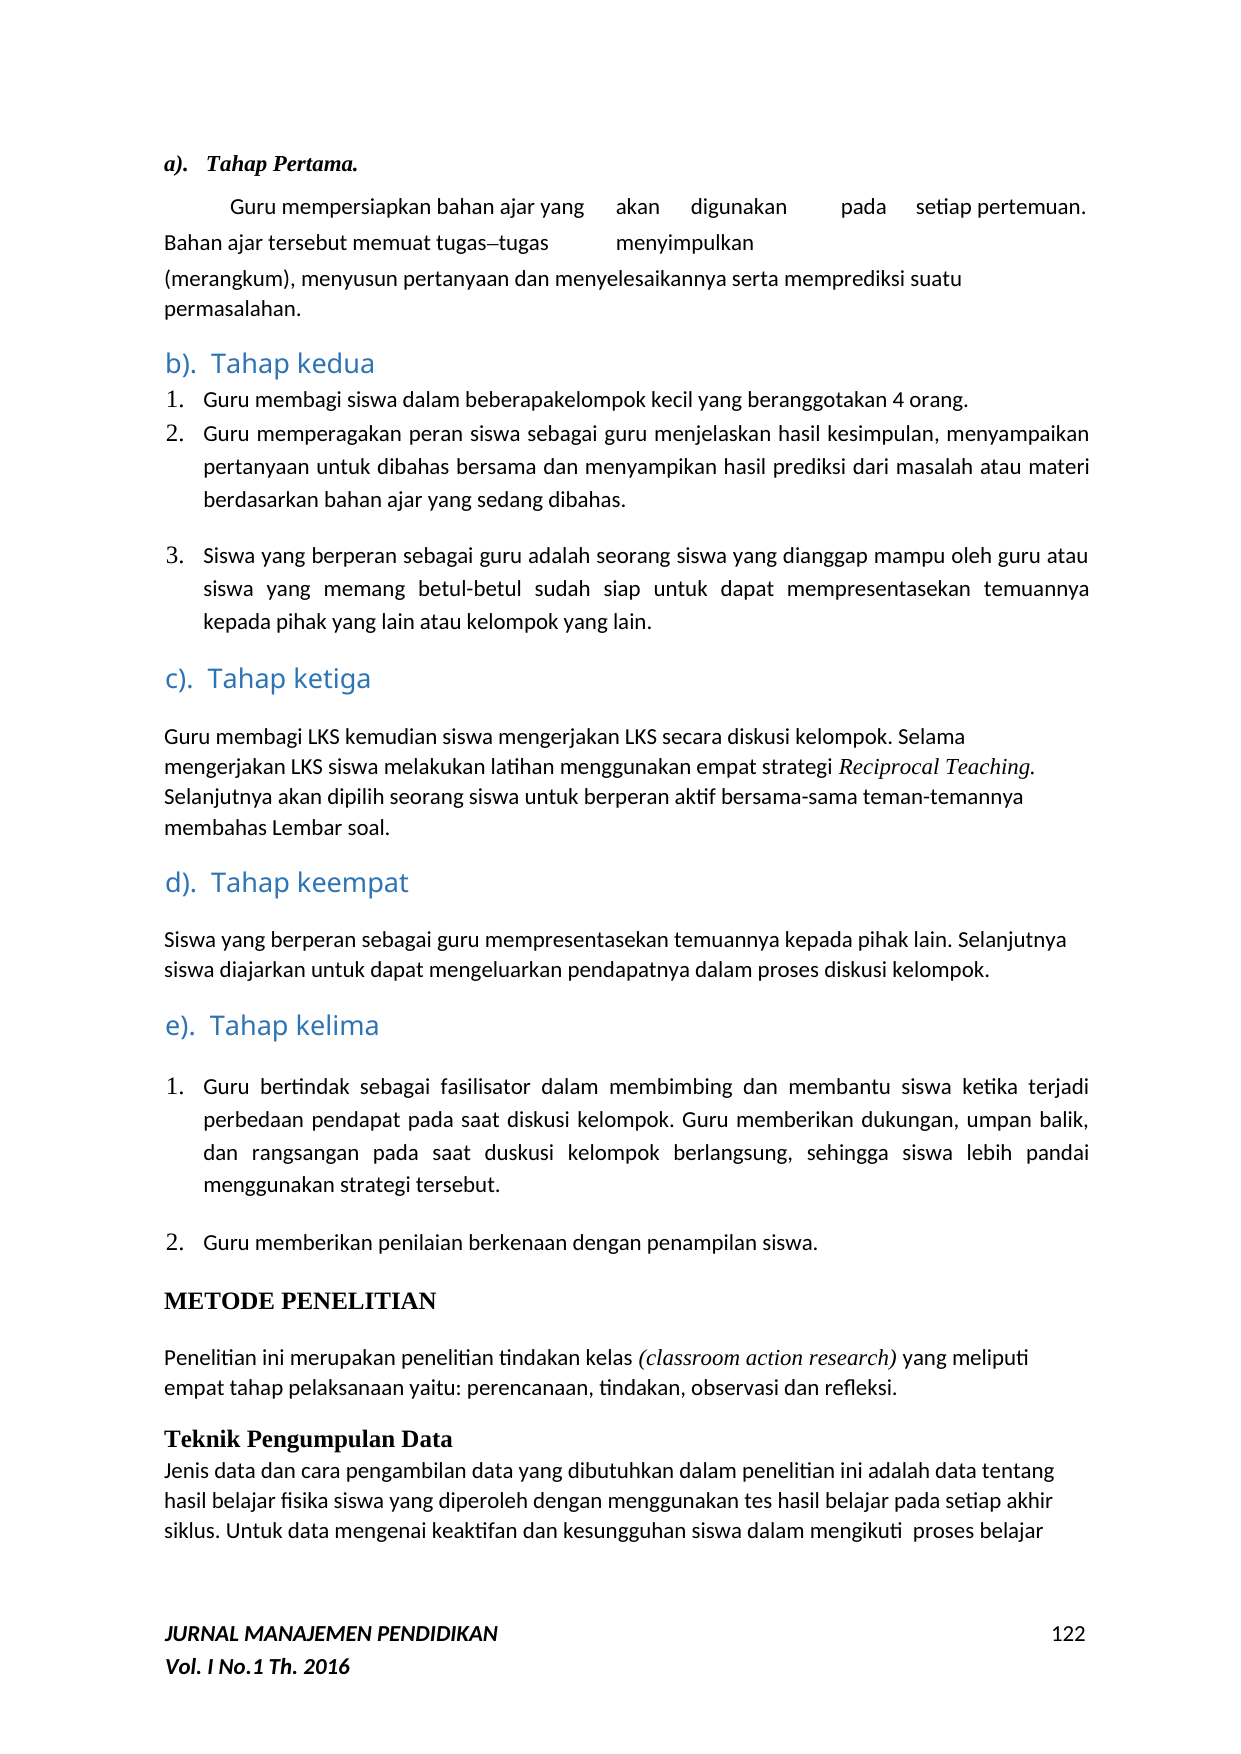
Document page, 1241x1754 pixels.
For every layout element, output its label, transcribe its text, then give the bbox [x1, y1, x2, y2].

subtitle b). Tahap kedua [165, 344, 1091, 381]
subtitle METODE PENELITIAN [164, 1286, 1091, 1315]
text Penelitian ini merupakan penelitian tindakan kelas (classroom action research) yang meliputi empat tahap pelaksanaan yaitu: perencanaan, tindakan, observasi dan refleksi. [164, 1343, 1091, 1401]
subtitle Teknik Pengumpulan Data [164, 1424, 1091, 1452]
list Guru memperagakan peran siswa sebagai guru menjelaskan hasil kesimpulan, menyampaikan pertanyaan untuk dibahas bersama dan menyampikan hasil prediksi dari masalah atau materi berdasarkan bahan ajar yang sedang dibahas. [166, 418, 1091, 513]
subtitle e). Tahap kelima [165, 1006, 1091, 1043]
list Guru memberikan penilaian berkenaan dengan penampilan siswa. [166, 1227, 1091, 1256]
text Guru membagi LKS kemudian siswa mengerjakan LKS secara diskusi kelompok. Selama mengerjakan LKS siswa melakukan latihan menggunakan empat strategi Reciprocal Teaching. Selanjutnya akan dipilih seorang siswa untuk berperan aktif bersama-sama teman-temannya membahas Lembar soal. [164, 722, 1091, 841]
text a). Tahap Pertama. [164, 150, 1091, 176]
subtitle d). Tahap keempat [165, 863, 1091, 900]
subtitle c). Tahap ketiga [165, 660, 1091, 697]
list Guru bertindak sebagai fasilisator dalam membimbing dan membantu siswa ketika terjadi perbedaan pendapat pada saat diskusi kelompok. Guru memberikan dukungan, umpan balik, dan rangsangan pada saat duskusi kelompok berlangsung, sehingga siswa lebih pandai menggunakan strategi tersebut. [166, 1071, 1091, 1198]
text (merangkum), menyusun pertanyaan dan menyelesaikannya serta memprediksi suatu permasalahan. [164, 264, 1091, 322]
text Siswa yang berperan sebagai guru mempresentasekan temuannya kepada pihak lain. Selanjutnya siswa diajarkan untuk dapat mengeluarkan pendapatnya dalam proses diskusi kelompok. [164, 925, 1091, 983]
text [164, 1456, 1091, 1544]
list Guru membagi siswa dalam beberapakelompok kecil yang beranggotakan 4 orang. [166, 384, 1091, 413]
text Guru mempersiapkan bahan ajar yang akan digunakan pada setiap pertemuan. Bahan ajar tersebut memuat tugas–tugas menyimpulkan [164, 192, 1091, 256]
list Siswa yang berperan sebagai guru adalah seorang siswa yang dianggap mampu oleh guru atau siswa yang memang betul-betul sudah siap untuk dapat mempresentasekan temuannya kepada pihak yang lain atau kelompok yang lain. [166, 541, 1091, 635]
